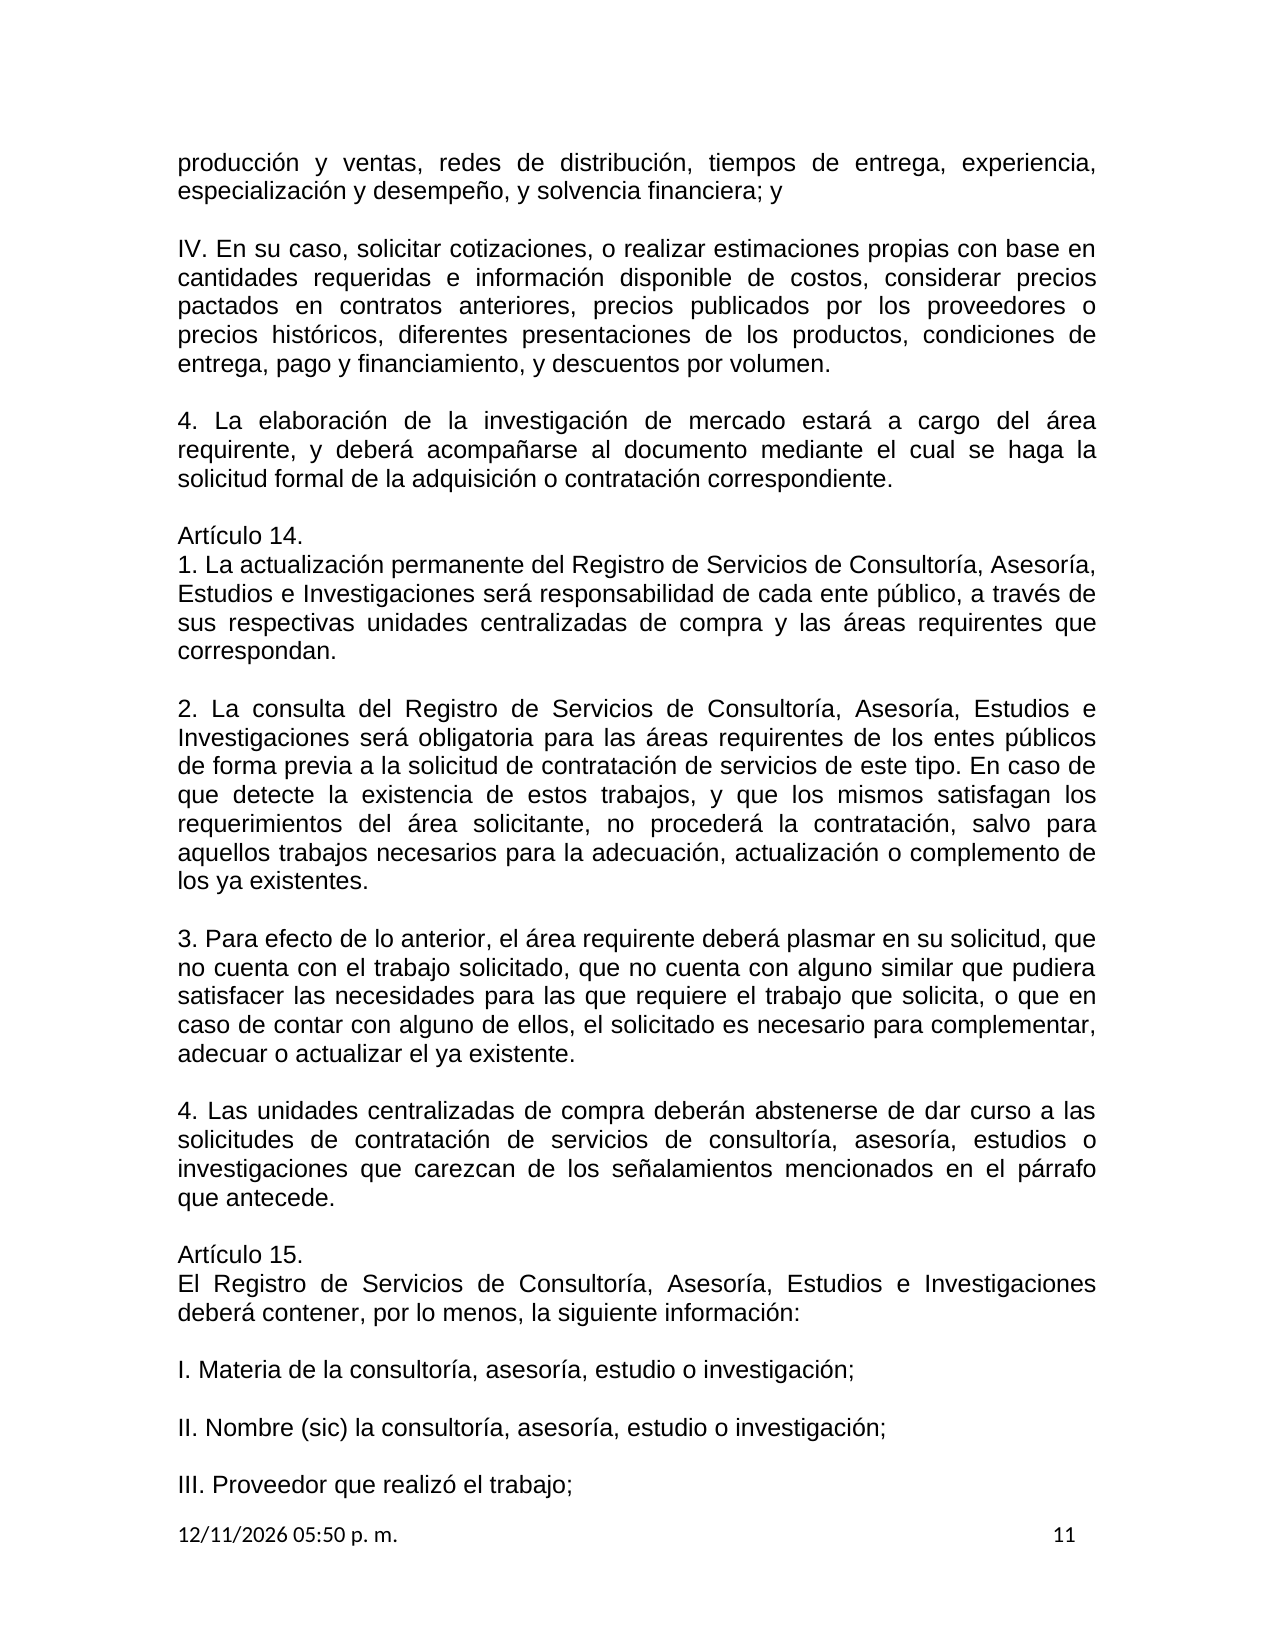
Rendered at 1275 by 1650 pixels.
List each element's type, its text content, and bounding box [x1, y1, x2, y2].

text III. Proveedor que realizó el trabajo; [177, 1470, 1098, 1499]
text Artículo 15. [177, 1240, 1098, 1269]
text II. Nombre (sic) la consultoría, asesoría, estudio o investigación; [177, 1413, 1098, 1441]
text Artículo 14. [177, 521, 1098, 550]
text 3. Para efecto de lo anterior, el área requirente deberá plasmar en su solicitud, que no cuenta con el trabajo solicitado, que no cuenta con alguno similar que pudiera satisfacer las necesidades para las que requiere el trabajo que solicita, o que en caso de contar con alguno de ellos, el solicitado es necesario para complementar, adecuar o actualizar el ya existente. [177, 924, 1098, 1068]
text I. Materia de la consultoría, asesoría, estudio o investigación; [177, 1355, 1098, 1384]
text 4. La elaboración de la investigación de mercado estará a cargo del área requirente, y deberá acompañarse al documento mediante el cual se haga la solicitud formal de la adquisición o contratación correspondiente. [177, 406, 1098, 493]
text El Registro de Servicios de Consultoría, Asesoría, Estudios e Investigaciones deberá contener, por lo menos, la siguiente información: [177, 1269, 1098, 1326]
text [177, 148, 1098, 205]
text 1. La actualización permanente del Registro de Servicios de Consultoría, Asesoría, Estudios e Investigaciones será responsabilidad de cada ente público, a través de sus respectivas unidades centralizadas de compra y las áreas requirentes que correspondan. [177, 550, 1098, 665]
text IV. En su caso, solicitar cotizaciones, o realizar estimaciones propias con base en cantidades requeridas e información disponible de costos, considerar precios pactados en contratos anteriores, precios publicados por los proveedores o precios históricos, diferentes presentaciones de los productos, condiciones de entrega, pago y financiamiento, y descuentos por volumen. [177, 234, 1098, 378]
text 2. La consulta del Registro de Servicios de Consultoría, Asesoría, Estudios e Investigaciones será obligatoria para las áreas requirentes de los entes públicos de forma previa a la solicitud de contratación de servicios de este tipo. En caso de que detecte la existencia de estos trabajos, y que los mismos satisfagan los requerimientos del área solicitante, no procederá la contratación, salvo para aquellos trabajos necesarios para la adecuación, actualización o complemento de los ya existentes. [177, 694, 1098, 895]
text 4. Las unidades centralizadas de compra deberán abstenerse de dar curso a las solicitudes de contratación de servicios de consultoría, asesoría, estudios o investigaciones que carezcan de los señalamientos mencionados en el párrafo que antecede. [177, 1096, 1098, 1211]
